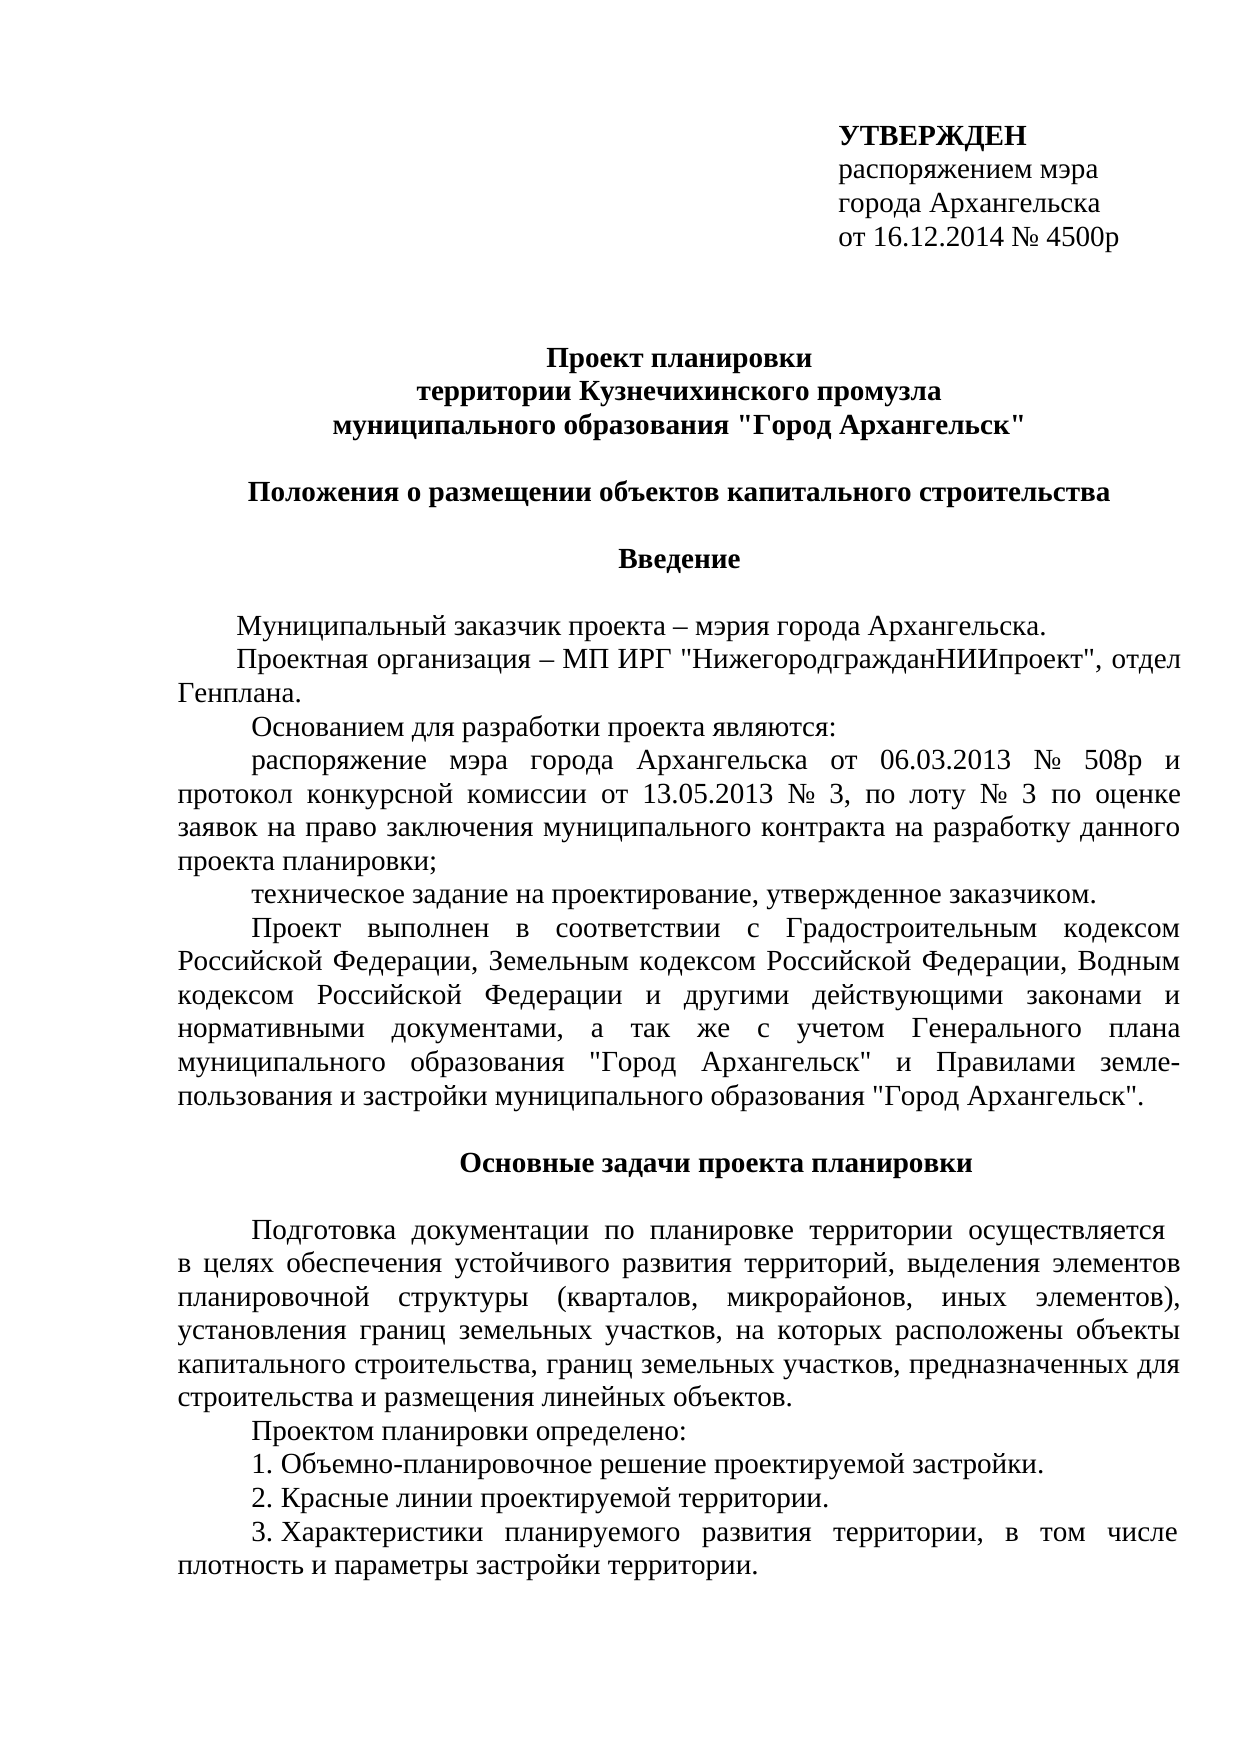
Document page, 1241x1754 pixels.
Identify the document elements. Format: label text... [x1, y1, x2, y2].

table_header УТВЕРЖДЕН [827, 118, 1152, 152]
text Проект выполнен в соответствии с Градостроительным кодексом Российской Федерации, Земельным кодексом Российской Федерации, Водным кодексом Российской Федерации и другими действующими законами и нормативными документами, а так же с учетом Генерального плана муниципального образования "Город Архангельск" и Правилами земле-пользования и застройки муниципального образования "Город Архангельск". [177, 910, 1181, 1111]
text территории Кузнечихинского промузла [177, 373, 1181, 407]
text муниципального образования "Город Архангельск" [177, 407, 1181, 440]
text 3. Характеристики планируемого развития территории, в том числе плотность и параметры застройки территории. [177, 1514, 1178, 1581]
text Введение [177, 541, 1181, 574]
text Проектом планировки определено: [177, 1413, 1149, 1447]
text Подготовка документации по планировке территории осуществляется в целях обеспечения устойчивого развития территорий, выделения элементов планировочной структуры (кварталов, микрорайонов, иных элементов), установления границ земельных участков, на которых расположены объекты капитального строительства, границ земельных участков, предназначенных для строительства и размещения линейных объектов. [177, 1212, 1181, 1413]
text Проект планировки [177, 340, 1181, 373]
text распоряжение мэра города Архангельска от 06.03.2013 № 508р и протокол конкурсной комиссии от 13.05.2013 № 3, по лоту № 3 по оценке заявок на право заключения муниципального контракта на разработку данного проекта планировки; [177, 742, 1181, 876]
text Проектная организация – МП ИРГ "НижегородгражданНИИпроект", отдел Генплана. [177, 642, 1181, 709]
text Положения о размещении объектов капитального строительства [177, 474, 1181, 507]
table_cell распоряжением мэра города Архангельска от 16.12.2014 № 4500р [827, 152, 1152, 273]
text Основанием для разработки проекта являются: [177, 709, 1181, 742]
text Муниципальный заказчик проекта – мэрия города Архангельска. [177, 608, 1181, 642]
list Объемно-планировочное решение проектируемой застройки. [251, 1447, 1178, 1480]
text техническое задание на проектирование, утвержденное заказчиком. [177, 876, 1181, 910]
text Основные задачи проекта планировки [177, 1145, 1181, 1178]
text 2. Красные линии проектируемой территории. [177, 1480, 1178, 1514]
